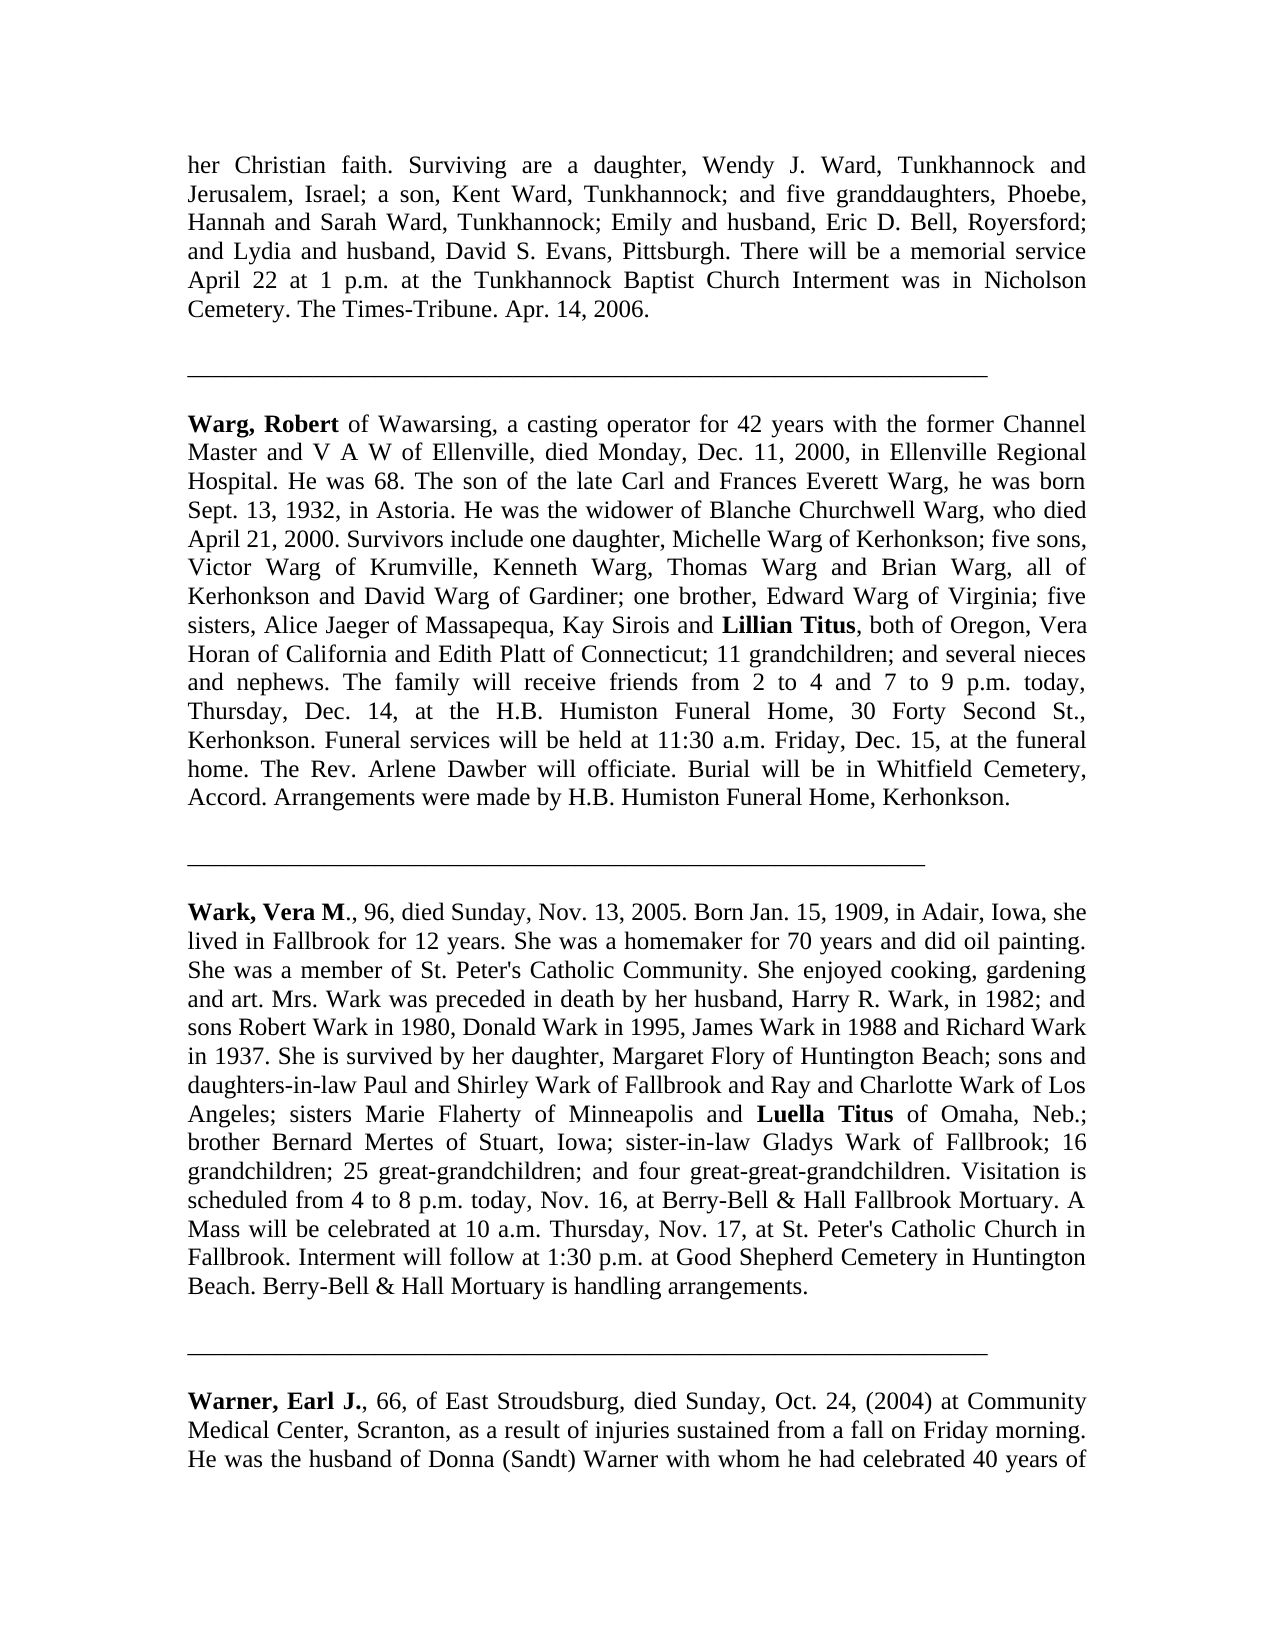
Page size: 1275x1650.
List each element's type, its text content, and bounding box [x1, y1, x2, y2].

text Wark, Vera M., 96, died Sunday, Nov. 13, 2005. Born Jan. 15, 1909, in Adair, Iowa, she lived in Fallbrook for 12 years. She was a homemaker for 70 years and did oil painting. She was a member of St. Peter's Catholic Community. She enjoyed cooking, gardening and art. Mrs. Wark was preceded in death by her husband, Harry R. Wark, in 1982; and sons Robert Wark in 1980, Donald Wark in 1995, James Wark in 1988 and Richard Wark in 1937. She is survived by her daughter, Margaret Flory of Huntington Beach; sons and daughters-in-law Paul and Shirley Wark of Fallbrook and Ray and Charlotte Wark of Los Angeles; sisters Marie Flaherty of Minneapolis and Luella Titus of Omaha, Neb.; brother Bernard Mertes of Stuart, Iowa; sister-in-law Gladys Wark of Fallbrook; 16 grandchildren; 25 great-grandchildren; and four great-great-grandchildren. Visitation is scheduled from 4 to 8 p.m. today, Nov. 16, at Berry-Bell & Hall Fallbrook Mortuary. A Mass will be celebrated at 10 a.m. Thursday, Nov. 17, at St. Peter's Catholic Church in Fallbrook. Interment will follow at 1:30 p.m. at Good Shepherd Cemetery in Huntington Beach. Berry-Bell & Hall Mortuary is handling arrangements. [187, 897, 1087, 1300]
text ___________________________________________________________ [187, 840, 1087, 869]
text ________________________________________________________________ [187, 351, 1087, 380]
text ________________________________________________________________ [187, 1329, 1087, 1357]
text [187, 150, 1087, 322]
text Warg, Robert of Wawarsing, a casting operator for 42 years with the former Channel Master and V A W of Ellenville, died Monday, Dec. 11, 2000, in Ellenville Regional Hospital. He was 68. The son of the late Carl and Frances Everett Warg, he was born Sept. 13, 1932, in Astoria. He was the widower of Blanche Churchwell Warg, who died April 21, 2000. Survivors include one daughter, Michelle Warg of Kerhonkson; five sons, Victor Warg of Krumville, Kenneth Warg, Thomas Warg and Brian Warg, all of Kerhonkson and David Warg of Gardiner; one brother, Edward Warg of Virginia; five sisters, Alice Jaeger of Massapequa, Kay Sirois and Lillian Titus, both of Oregon, Vera Horan of California and Edith Platt of Connecticut; 11 grandchildren; and several nieces and nephews. The family will receive friends from 2 to 4 and 7 to 9 p.m. today, Thursday, Dec. 14, at the H.B. Humiston Funeral Home, 30 Forty Second St., Kerhonkson. Funeral services will be held at 11:30 a.m. Friday, Dec. 15, at the funeral home. The Rev. Arlene Dawber will officiate. Burial will be in Whitfield Cemetery, Accord. Arrangements were made by H.B. Humiston Funeral Home, Kerhonkson. [187, 409, 1087, 811]
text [187, 1386, 1087, 1472]
